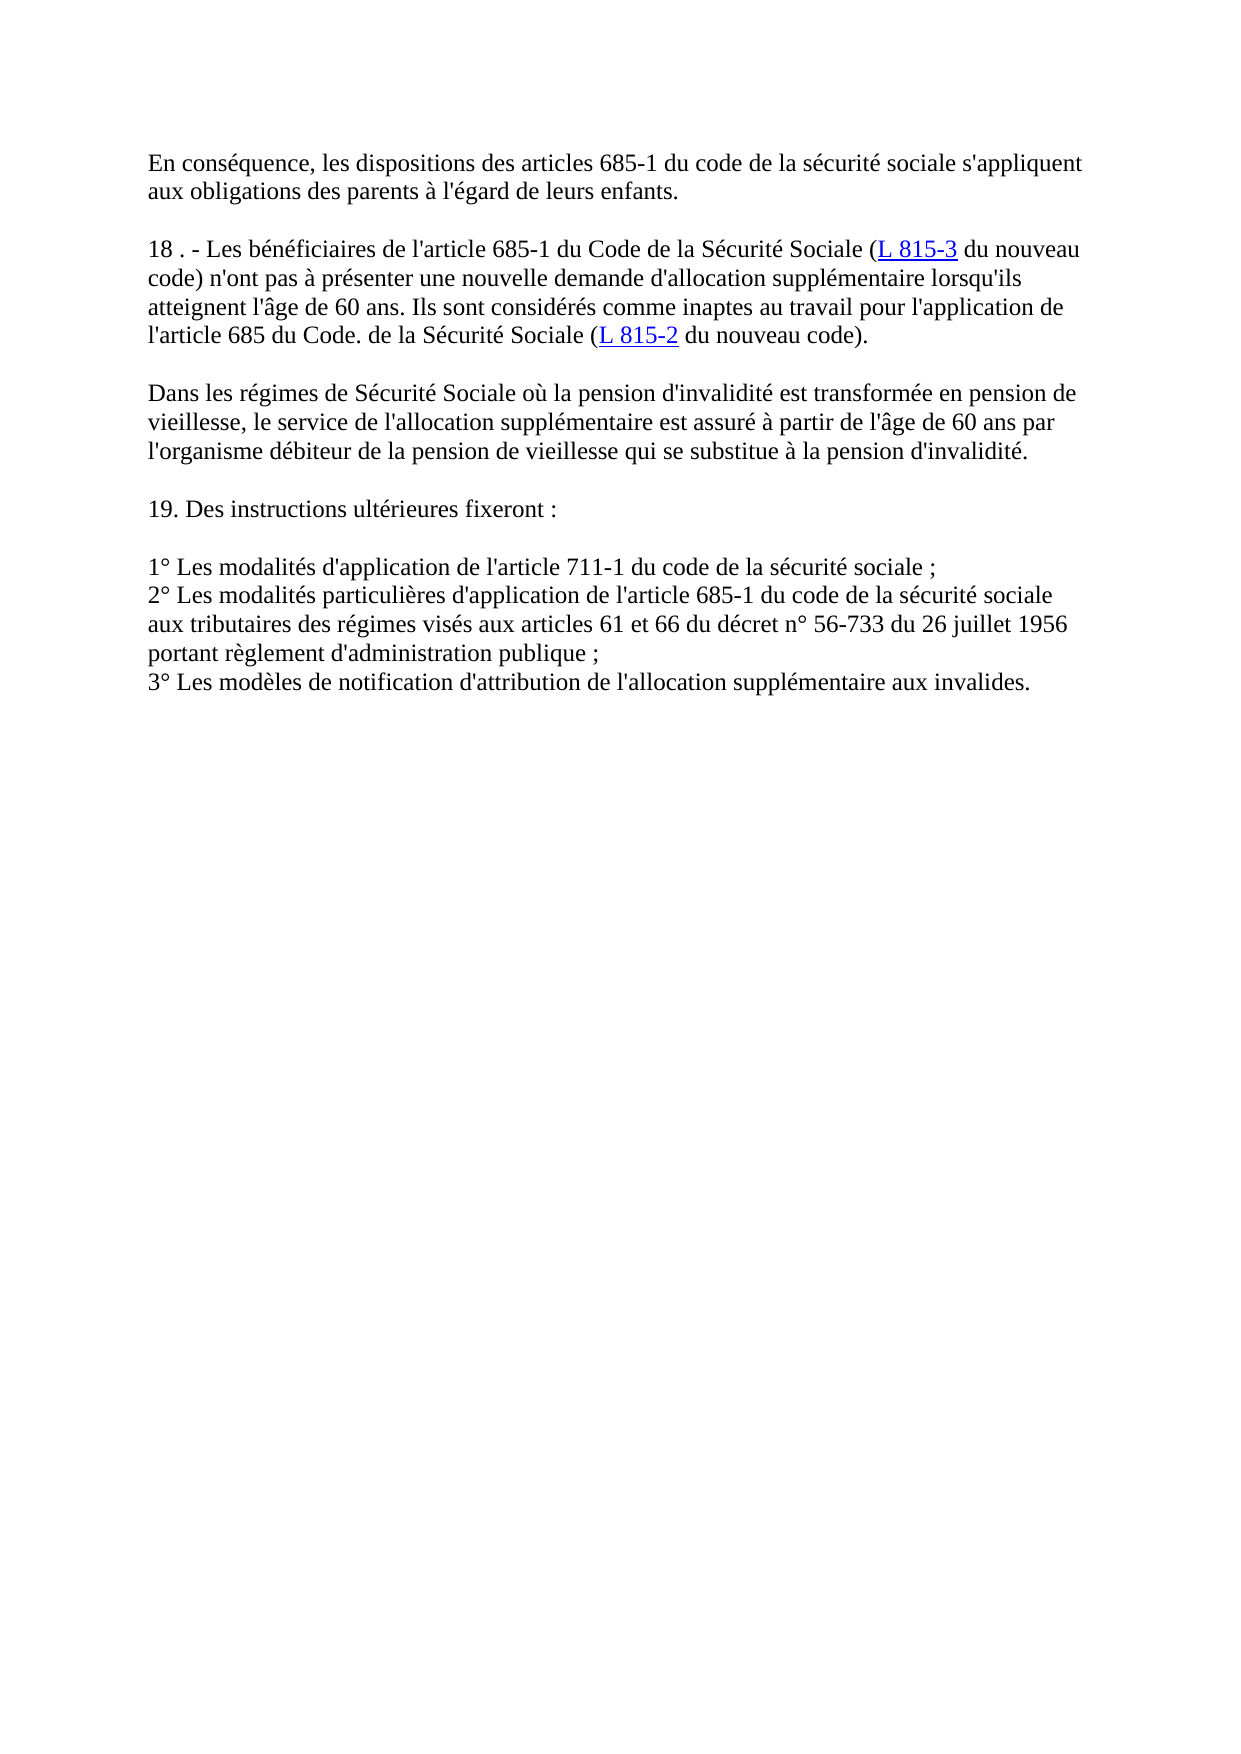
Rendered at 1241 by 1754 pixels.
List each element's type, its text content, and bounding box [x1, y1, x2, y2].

text 19. Des instructions ultérieures fixeront : [148, 494, 1093, 523]
text 1° Les modalités d'application de l'article 711-1 du code de la sécurité sociale ; [148, 552, 1093, 581]
text En conséquence, les dispositions des articles 685-1 du code de la sécurité sociale s'appliquent aux obligations des parents à l'égard de leurs enfants. [148, 148, 1093, 205]
text Dans les régimes de Sécurité Sociale où la pension d'invalidité est transformée en pension de vieillesse, le service de l'allocation supplémentaire est assuré à partir de l'âge de 60 ans par l'organisme débiteur de la pension de vieillesse qui se substitue à la pension d'invalidité. [148, 378, 1093, 465]
text 18 . - Les bénéficiaires de l'article 685-1 du Code de la Sécurité Sociale (L 815-3 du nouveau code) n'ont pas à présenter une nouvelle demande d'allocation supplémentaire lorsqu'ils atteignent l'âge de 60 ans. Ils sont considérés comme inaptes au travail pour l'application de l'article 685 du Code. de la Sécurité Sociale (L 815-2 du nouveau code). [148, 234, 1093, 349]
text 3° Les modèles de notification d'attribution de l'allocation supplémentaire aux invalides. [148, 667, 1093, 696]
text 2° Les modalités particulières d'application de l'article 685-1 du code de la sécurité sociale aux tributaires des régimes visés aux articles 61 et 66 du décret n° 56-733 du 26 juillet 1956 portant règlement d'administration publique ; [148, 581, 1093, 667]
